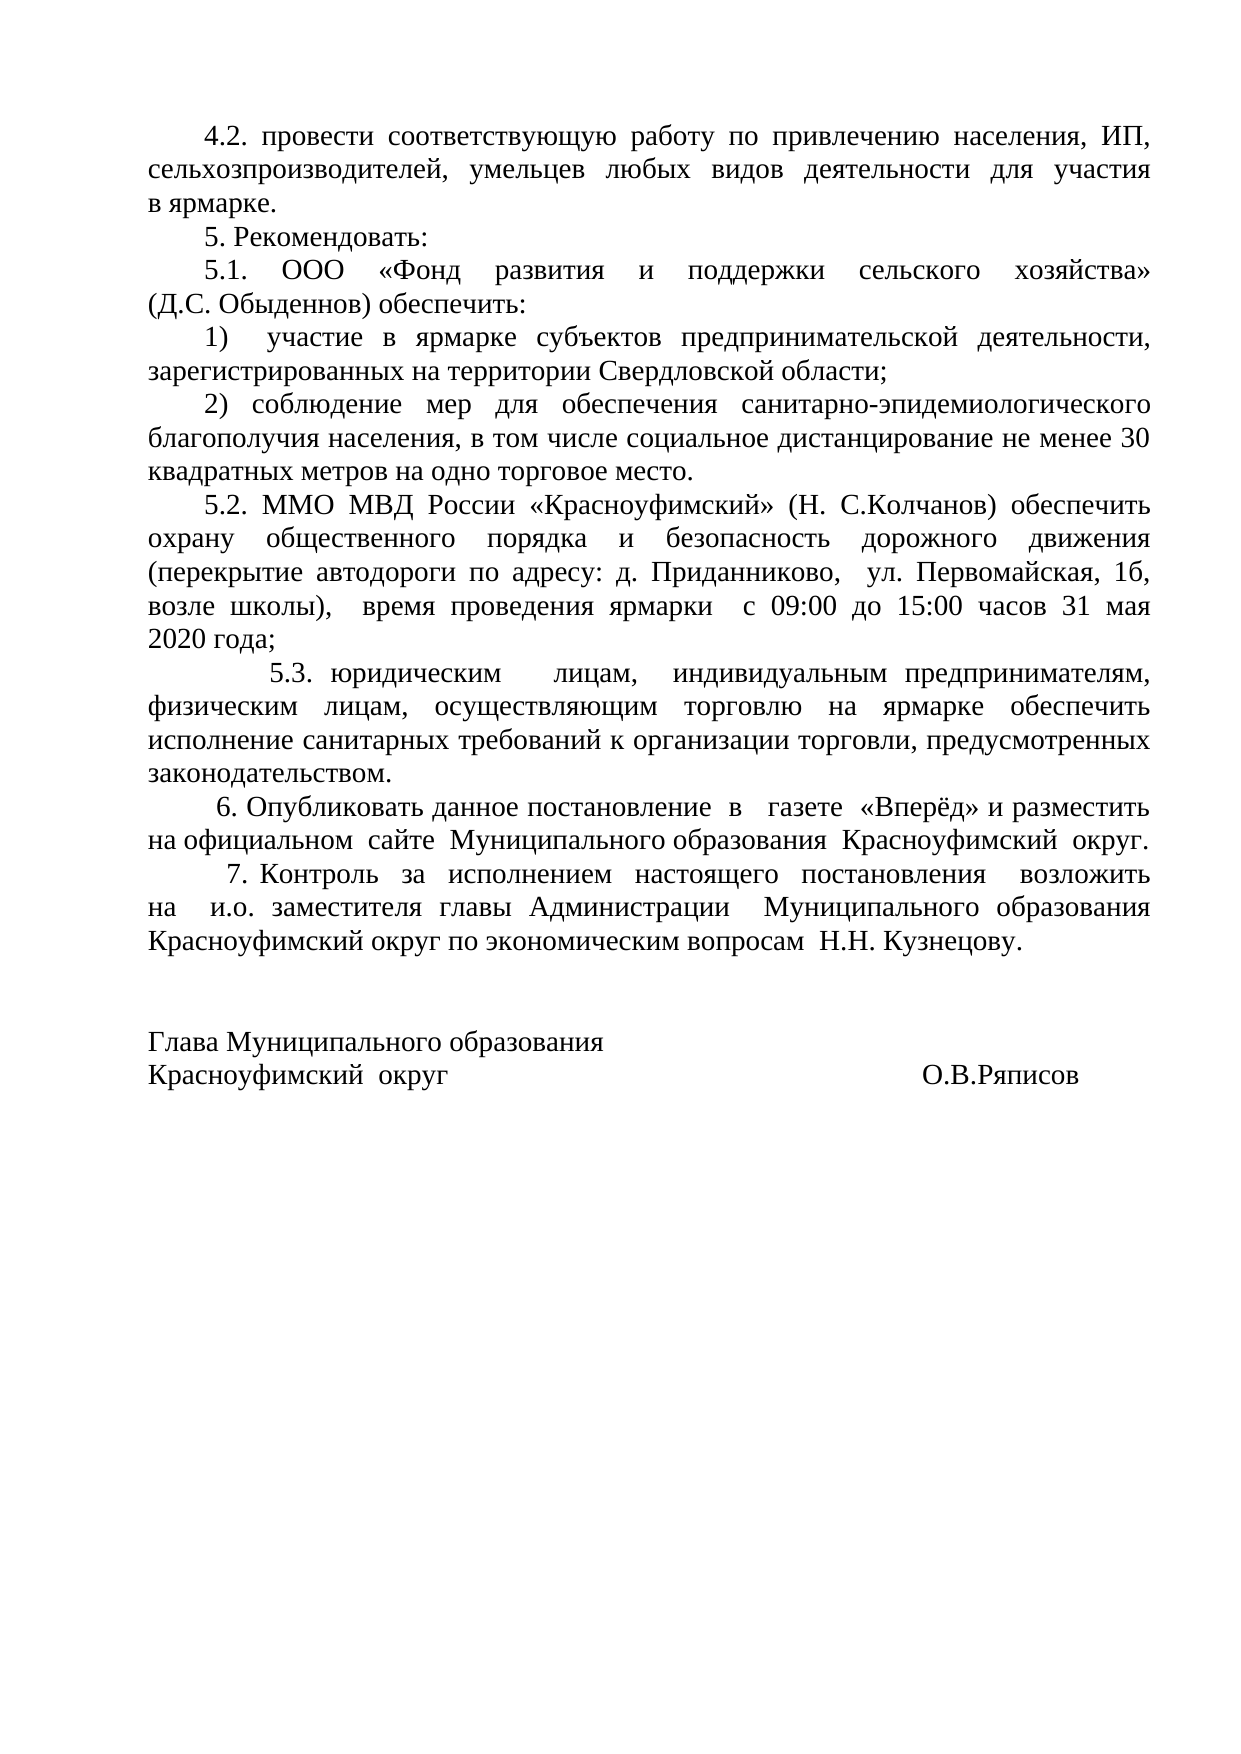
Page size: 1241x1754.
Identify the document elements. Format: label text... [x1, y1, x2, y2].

text 5.1. ООО «Фонд развития и поддержки сельского хозяйства» (Д.С. Обыденнов) обеспечить: [148, 252, 1152, 319]
text 5. Рекомендовать: [148, 219, 1152, 252]
text 2) соблюдение мер для обеспечения санитарно-эпидемиологического благополучия населения, в том числе социальное дистанцирование не менее 30 квадратных метров на одно торговое место. [148, 386, 1152, 487]
text 5.2. ММО МВД России «Красноуфимский» (Н. С.Колчанов) обеспечить охрану общественного порядка и безопасность дорожного движения (перекрытие автодороги по адресу: д. Приданниково, ул. Первомайская, 1б, возле школы), время проведения ярмарки с 09:00 до 15:00 часов 31 мая 2020 года; [148, 487, 1152, 655]
text 5.3. юридическим лицам, индивидуальным предпринимателям, физическим лицам, осуществляющим торговлю на ярмарке обеспечить исполнение санитарных требований к организации торговли, предусмотренных законодательством. [148, 655, 1152, 789]
text 6. Опубликовать данное постановление в газете «Вперёд» и разместить на официальном сайте Муниципального образования Красноуфимский округ. [148, 789, 1152, 856]
text 7. Контроль за исполнением настоящего постановления возложить на и.о. заместителя главы Администрации Муниципального образования Красноуфимский округ по экономическим вопросам Н.Н. Кузнецову. [148, 856, 1152, 957]
text 1) участие в ярмарке субъектов предпринимательской деятельности, зарегистрированных на территории Свердловской области; [148, 319, 1152, 386]
text Глава Муниципального образования [148, 1024, 1152, 1057]
text Красноуфимский округ О.В.Ряписов [148, 1057, 1152, 1091]
text 4.2. провести соответствующую работу по привлечению населения, ИП, сельхозпроизводителей, умельцев любых видов деятельности для участия в ярмарке. [148, 118, 1152, 219]
